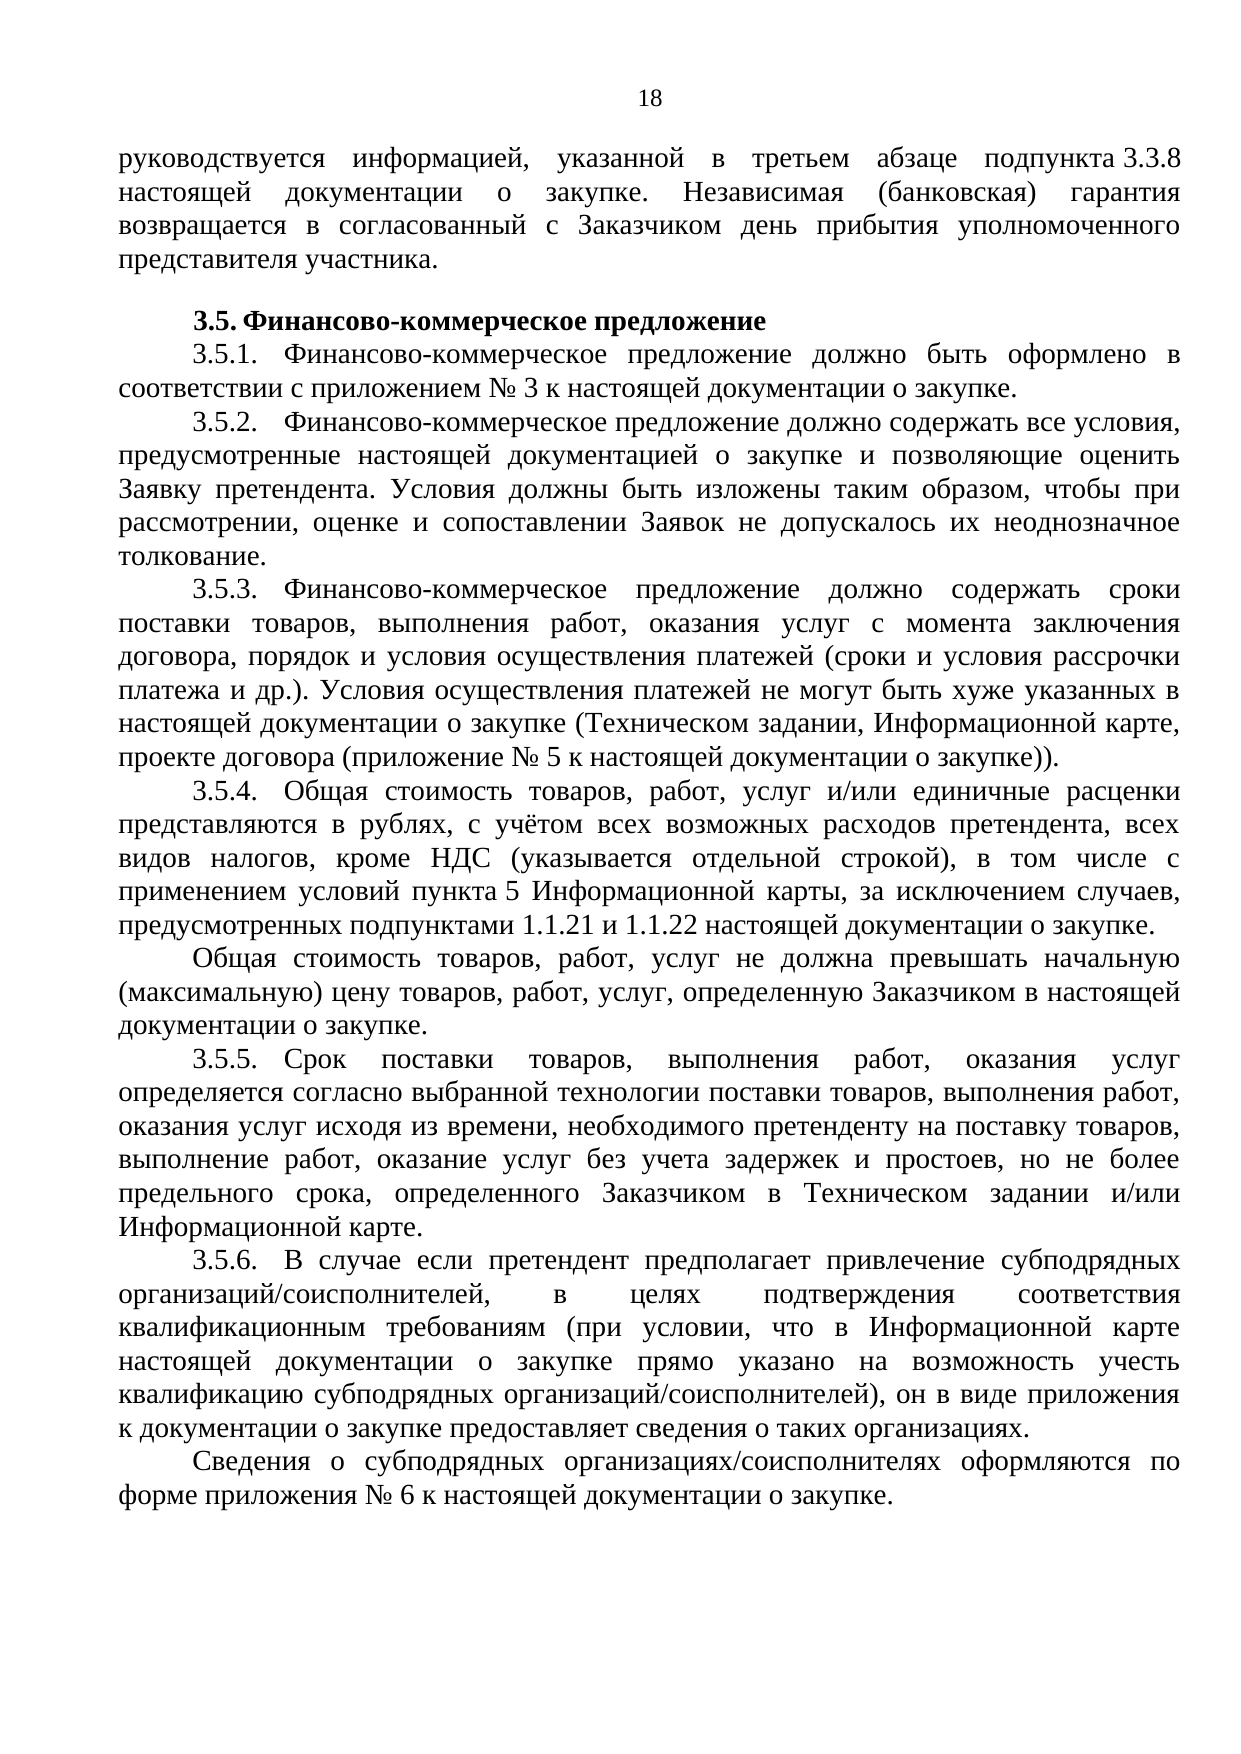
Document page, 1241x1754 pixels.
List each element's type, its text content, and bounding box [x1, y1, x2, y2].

subtitle Финансово-коммерческое предложение [118, 303, 1181, 337]
list Финансово-коммерческое предложение должно содержать все условия, предусмотренные настоящей документацией о закупке и позволяющие оценить Заявку претендента. Условия должны быть изложены таким образом, чтобы при рассмотрении, оценке и сопоставлении Заявок не допускалось их неоднозначное толкование. [118, 404, 1181, 571]
list Финансово-коммерческое предложение должно быть оформлено в соответствии с приложением № 3 к настоящей документации о закупке. [118, 337, 1181, 404]
list В случае если претендент предполагает привлечение субподрядных организаций/соисполнителей, в целях подтверждения соответствия квалификационным требованиям (при условии, что в Информационной карте настоящей документации о закупке прямо указано на возможность учесть квалификацию субподрядных организаций/соисполнителей), он в виде приложения к документации о закупке предоставляет сведения о таких организациях. [118, 1242, 1181, 1443]
list Общая стоимость товаров, работ, услуг и/или единичные расценки представляются в рублях, с учётом всех возможных расходов претендента, всех видов налогов, кроме НДС (указывается отдельной строкой), в том числе с применением условий пункта 5 Информационной карты, за исключением случаев, предусмотренных подпунктами 1.1.21 и 1.1.22 настоящей документации о закупке. [118, 773, 1181, 940]
list Финансово-коммерческое предложение должно содержать сроки поставки товаров, выполнения работ, оказания услуг с момента заключения договора, порядок и условия осуществления платежей (сроки и условия рассрочки платежа и др.). Условия осуществления платежей не могут быть хуже указанных в настоящей документации о закупке (Техническом задании, Информационной карте, проекте договора (приложение № 5 к настоящей документации о закупке)). [118, 571, 1181, 773]
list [118, 140, 1181, 274]
list Срок поставки товаров, выполнения работ, оказания услуг определяется согласно выбранной технологии поставки товаров, выполнения работ, оказания услуг исходя из времени, необходимого претенденту на поставку товаров, выполнение работ, оказание услуг без учета задержек и простоев, но не более предельного срока, определенного Заказчиком в Техническом задании и/или Информационной карте. [118, 1041, 1181, 1242]
text Сведения о субподрядных организациях/соисполнителях оформляются по форме приложения № 6 к настоящей документации о закупке. [118, 1443, 1181, 1511]
text Общая стоимость товаров, работ, услуг не должна превышать начальную (максимальную) цену товаров, работ, услуг, определенную Заказчиком в настоящей документации о закупке. [118, 940, 1181, 1041]
